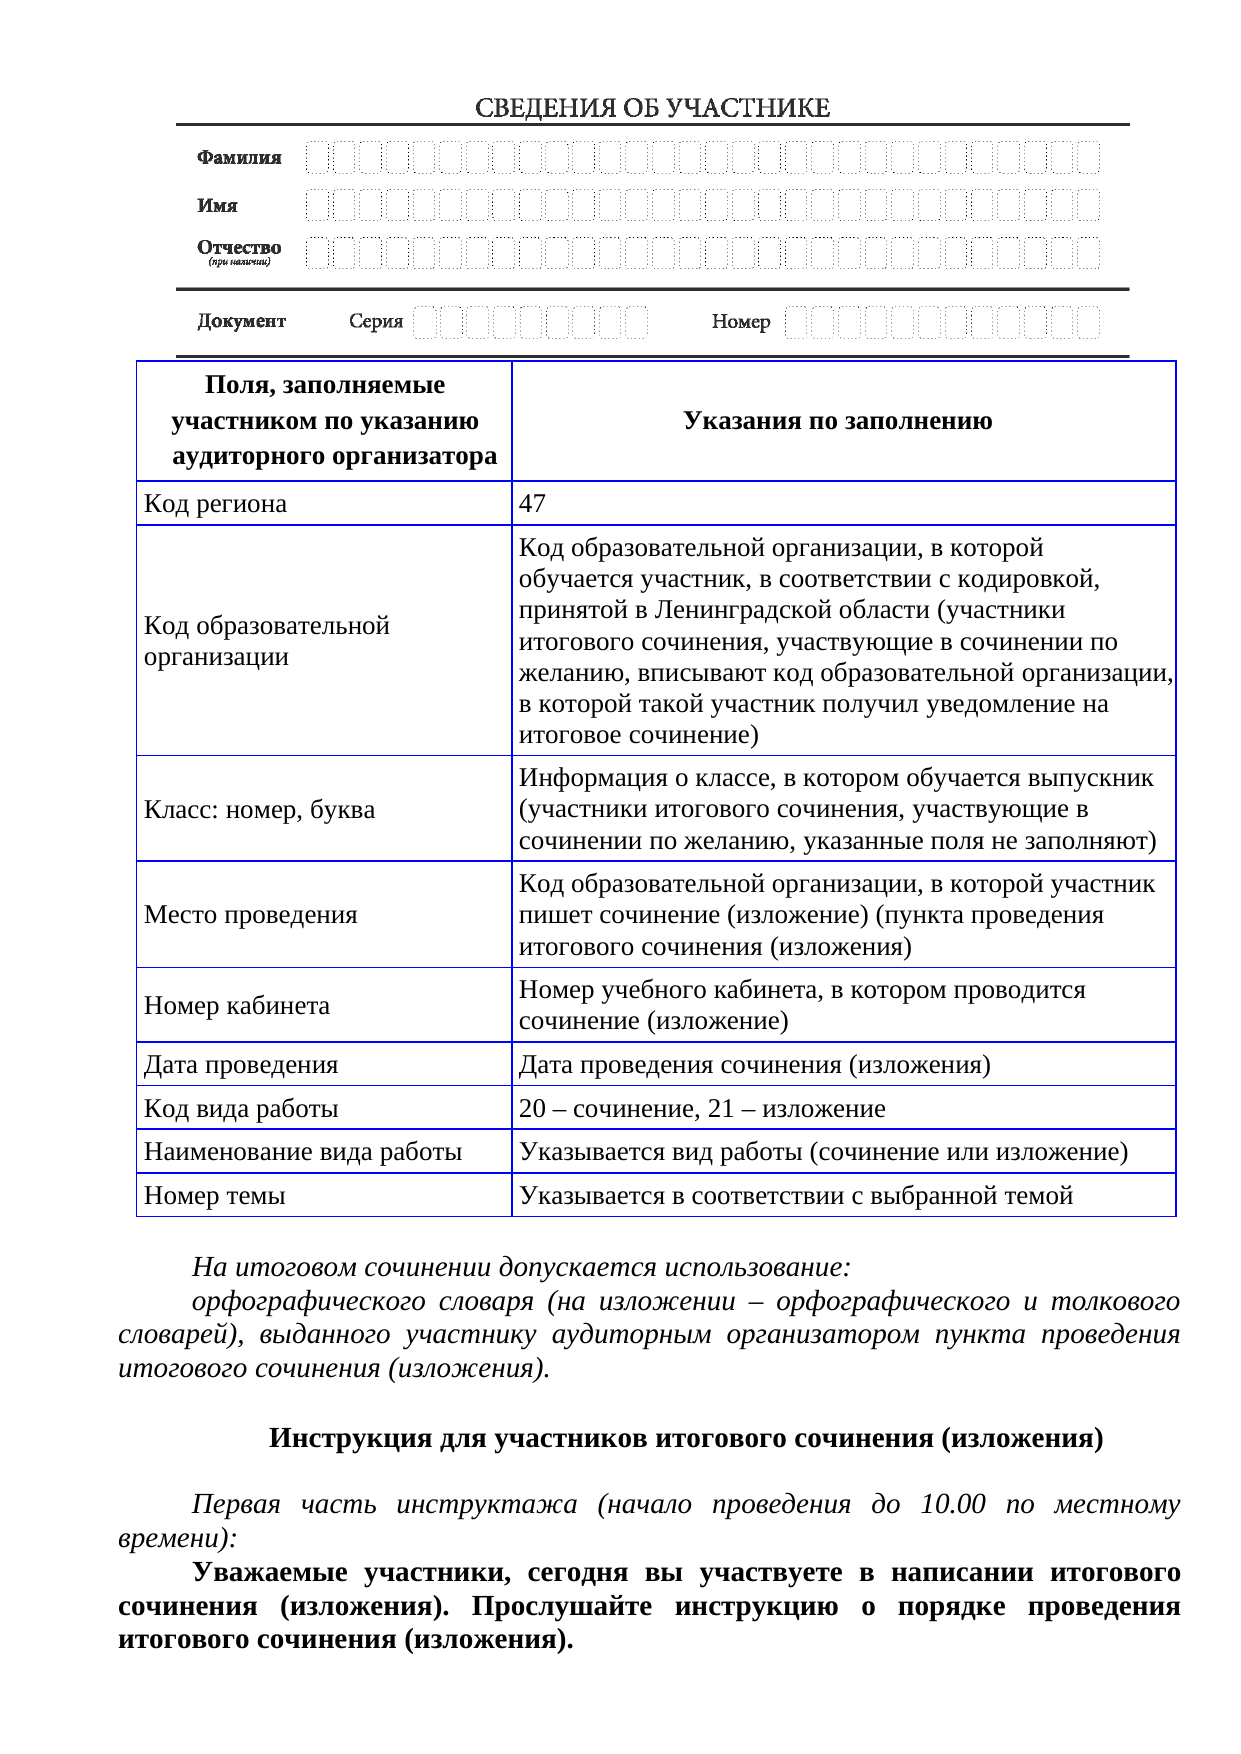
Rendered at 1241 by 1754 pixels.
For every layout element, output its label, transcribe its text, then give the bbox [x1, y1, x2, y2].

table_cell Дата проведения сочинения (изложения) [513, 1043, 1175, 1085]
table_cell Указывается в соответствии с выбранной темой [513, 1174, 1175, 1216]
table_cell Номер темы [137, 1174, 511, 1216]
table_cell Код образовательной организации, в которой обучается участник, в соответствии с кодировкой, принятой в Ленинградской области (участники итогового сочинения, участвующие в сочинении по желанию, вписывают код образовательной организации, в которой такой участник получил уведомление на итоговое сочинение) [513, 526, 1175, 754]
table_cell 47 [513, 482, 1175, 524]
table_cell Класс: номер, буква [137, 756, 511, 860]
text На итоговом сочинении допускается использование: [192, 1250, 1192, 1283]
table_cell Номер кабинета [137, 968, 511, 1041]
table_cell Код региона [137, 482, 511, 524]
table_cell Указывается вид работы (сочинение или изложение) [513, 1130, 1175, 1172]
table_cell Код образовательной организации [137, 526, 511, 754]
subtitle Инструкция для участников итогового сочинения (изложения) [269, 1420, 1192, 1453]
table_cell Информация о классе, в котором обучается выпускник (участники итогового сочинения, участвующие в сочинении по желанию, указанные поля не заполняют) [513, 756, 1175, 860]
table_cell Дата проведения [137, 1043, 511, 1085]
text Первая часть инструктажа (начало проведения до 10.00 по местному времени): [118, 1486, 1181, 1553]
table_cell Номер учебного кабинета, в котором проводится сочинение (изложение) [513, 968, 1175, 1041]
table_cell Код вида работы [137, 1086, 511, 1128]
table_cell Код образовательной организации, в которой участник пишет сочинение (изложение) (пункта проведения итогового сочинения (изложения) [513, 862, 1175, 966]
subtitle Уважаемые участники, сегодня вы участвуете в написании итогового сочинения (изложения). Прослушайте инструкцию о порядке проведения итогового сочинения (изложения). [118, 1554, 1181, 1655]
text орфографического словаря (на изложении – орфографического и толкового словарей), выданного участнику аудиторным организатором пункта проведения итогового сочинения (изложения). [118, 1283, 1181, 1383]
table_header Поля, заполняемые участником по указанию аудиторного организатора [137, 362, 511, 480]
table_cell Наименование вида работы [137, 1130, 511, 1172]
table_header Указания по заполнению [513, 362, 1175, 480]
table_cell Место проведения [137, 862, 511, 966]
table_cell 20 – сочинение, 21 – изложение [513, 1086, 1175, 1128]
